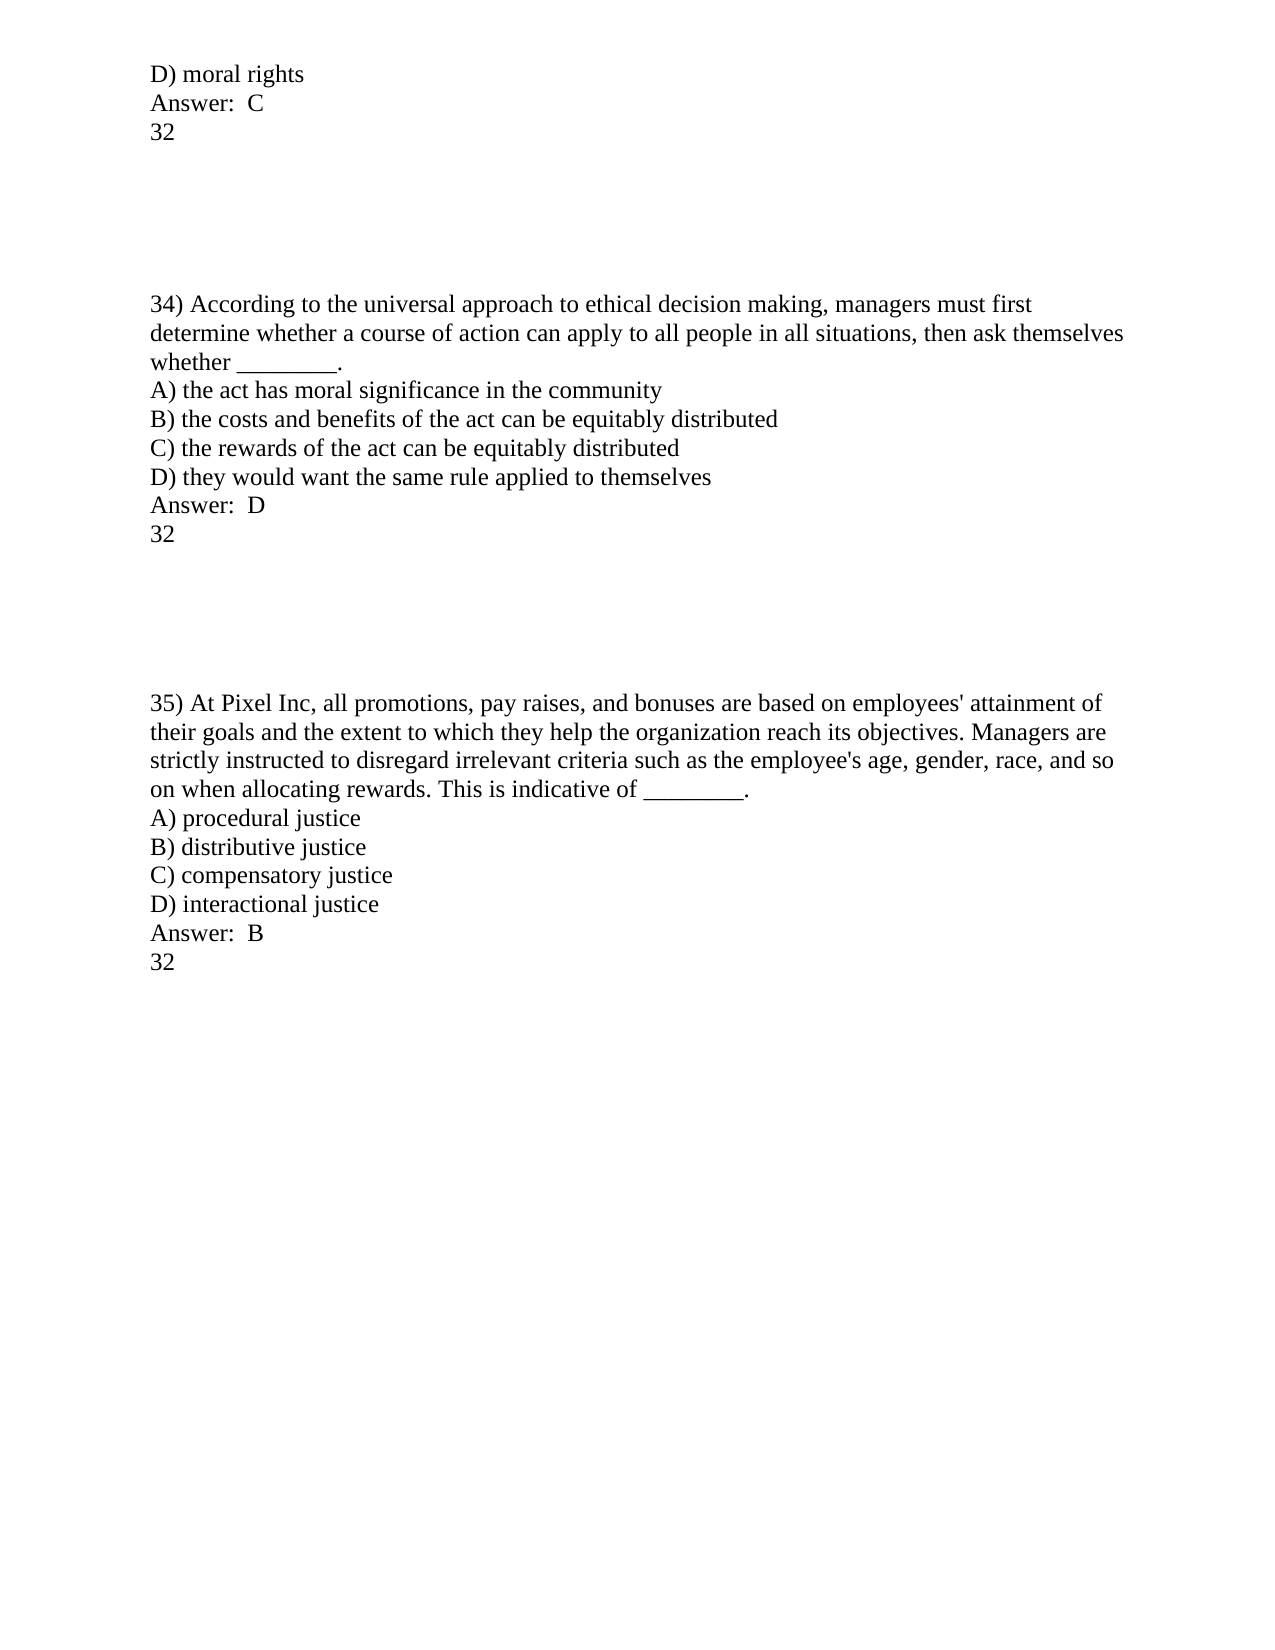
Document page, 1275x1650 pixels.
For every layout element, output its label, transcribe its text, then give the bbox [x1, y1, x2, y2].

text C) the rewards of the act can be equitably distributed [150, 433, 1125, 462]
text Answer: B [150, 918, 1125, 947]
text A) procedural justice [150, 803, 1125, 832]
text C) compensatory justice [150, 860, 1125, 889]
text B) distributive justice [150, 832, 1125, 860]
text Answer: D [150, 490, 1125, 519]
text 32 [150, 117, 1125, 145]
text A) the act has moral significance in the community [150, 375, 1125, 404]
text 34) According to the universal approach to ethical decision making, managers must first determine whether a course of action can apply to all people in all situations, then ask themselves whether ________. [150, 289, 1125, 375]
text 32 [150, 519, 1125, 548]
text 32 [150, 947, 1125, 975]
text D) moral rights [150, 59, 1125, 88]
text D) interactional justice [150, 889, 1125, 918]
text D) they would want the same rule applied to themselves [150, 462, 1125, 490]
text Answer: C [150, 88, 1125, 117]
text B) the costs and benefits of the act can be equitably distributed [150, 404, 1125, 433]
text 35) At Pixel Inc, all promotions, pay raises, and bonuses are based on employees' attainment of their goals and the extent to which they help the organization reach its objectives. Managers are strictly instructed to disregard irrelevant criteria such as the employee's age, gender, race, and so on when allocating rewards. This is indicative of ________. [150, 688, 1125, 803]
